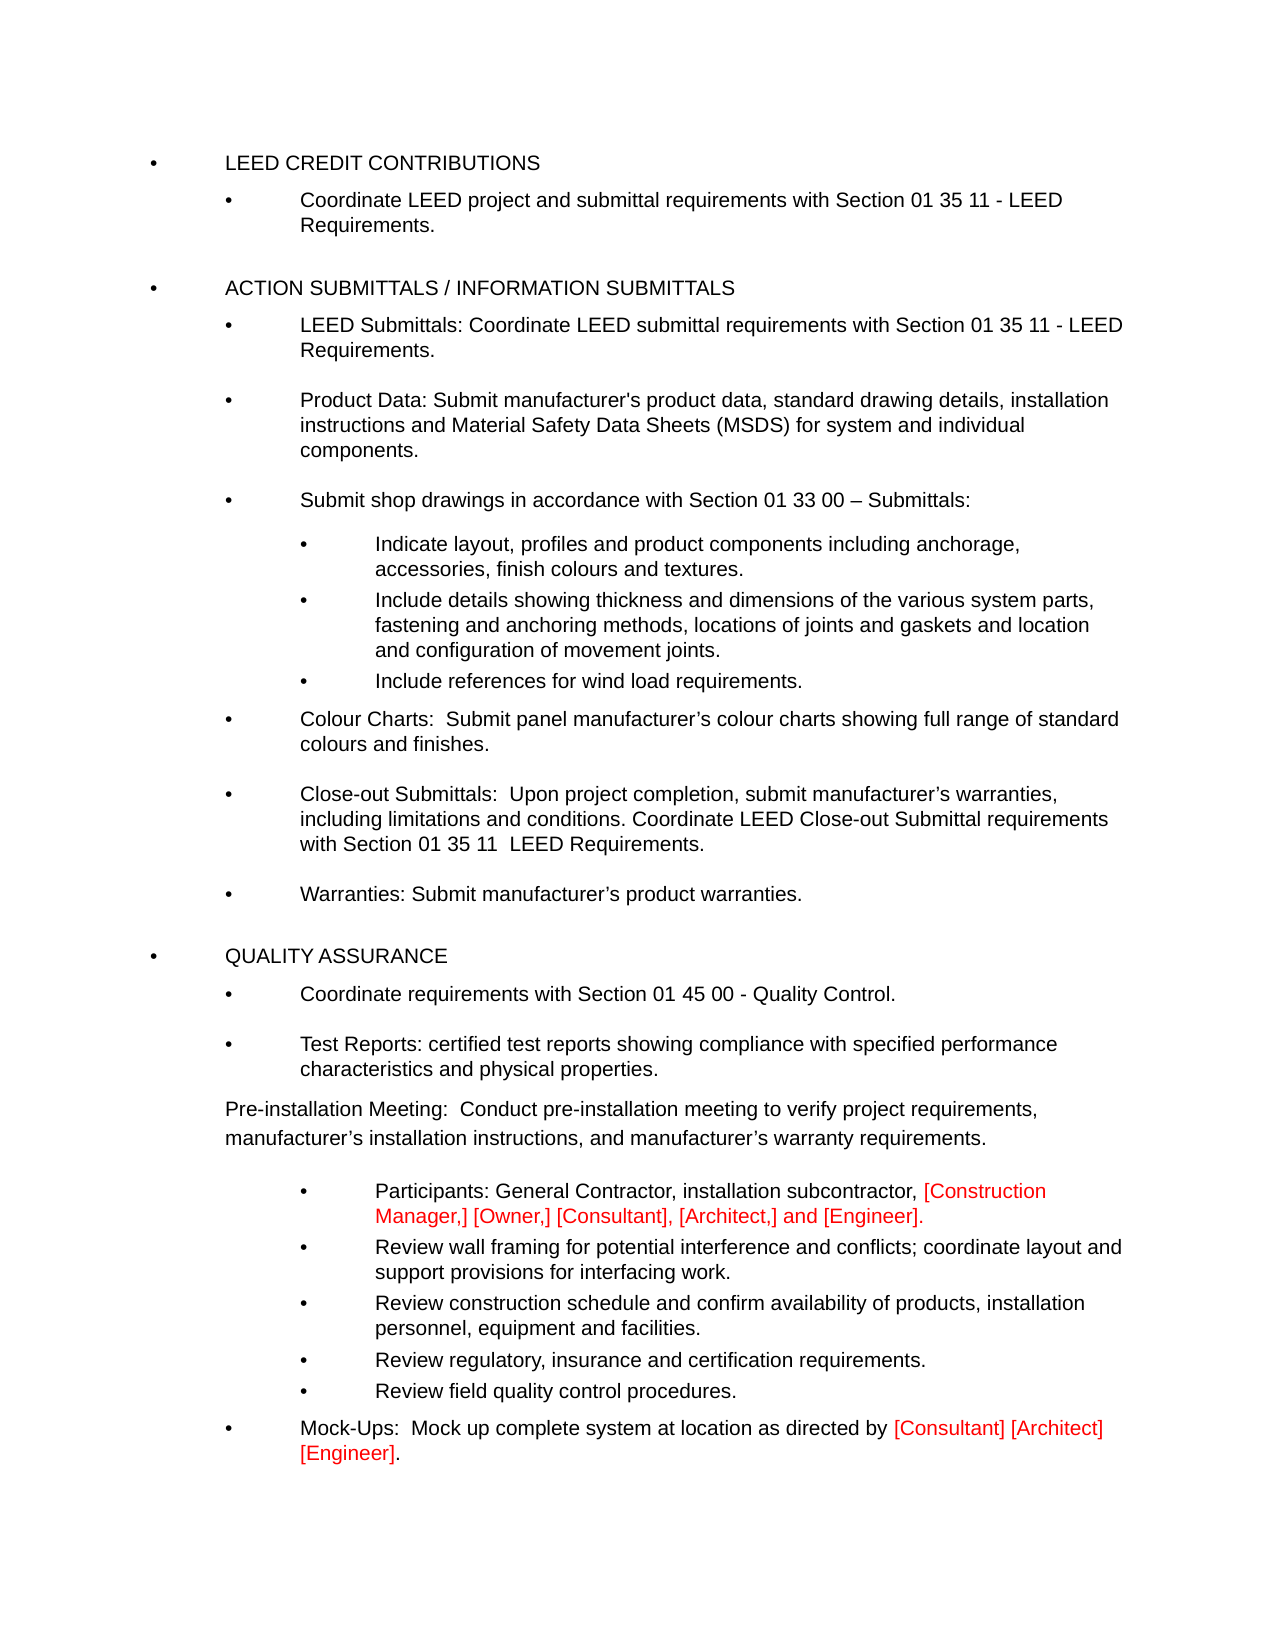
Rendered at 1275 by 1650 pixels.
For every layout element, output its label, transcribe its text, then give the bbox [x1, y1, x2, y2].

list LEED CREDIT CONTRIBUTIONS [150, 150, 1125, 175]
list Warranties: Submit manufacturer’s product warranties. [225, 881, 1125, 906]
list Close-out Submittals: Upon project completion, submit manufacturer’s warranties, including limitations and conditions. Coordinate LEED Close-out Submittal requirements with Section 01 35 11 LEED Requirements. [225, 781, 1125, 856]
list Include references for wind load requirements. [300, 669, 1125, 694]
list Review regulatory, insurance and certification requirements. [300, 1347, 1125, 1372]
list LEED Submittals: Coordinate LEED submittal requirements with Section 01 35 11 - LEED Requirements. [225, 312, 1125, 362]
list Coordinate LEED project and submittal requirements with Section 01 35 11 - LEED Requirements. [225, 187, 1125, 237]
list Participants: General Contractor, installation subcontractor, [Construction Manager,] [Owner,] [Consultant], [Architect,] and [Engineer]. [300, 1178, 1125, 1228]
list Submit shop drawings in accordance with Section 01 33 00 – Submittals: [225, 487, 1125, 512]
list Review field quality control procedures. [300, 1378, 1125, 1403]
list Quality Assurance [150, 944, 1125, 969]
list Mock-Ups: Mock up complete system at location as directed by [Consultant] [Architect] [Engineer]. [225, 1416, 1125, 1466]
list Review construction schedule and confirm availability of products, installation personnel, equipment and facilities. [300, 1291, 1125, 1341]
list Review wall framing for potential interference and conflicts; coordinate layout and support provisions for interfacing work. [300, 1234, 1125, 1284]
list Product Data: Submit manufacturer's product data, standard drawing details, installation instructions and Material Safety Data Sheets (MSDS) for system and individual components. [225, 387, 1125, 462]
list Test Reports: certified test reports showing compliance with specified performance characteristics and physical properties. [225, 1031, 1125, 1081]
list Indicate layout, profiles and product components including anchorage, accessories, finish colours and textures. [300, 531, 1125, 581]
list Include details showing thickness and dimensions of the various system parts, fastening and anchoring methods, locations of joints and gaskets and location and configuration of movement joints. [300, 587, 1125, 662]
list Colour Charts: Submit panel manufacturer’s colour charts showing full range of standard colours and finishes. [225, 706, 1125, 756]
list Action Submittals / information submittals [150, 275, 1125, 300]
text Pre-installation Meeting: Conduct pre-installation meeting to verify project requirements, manufacturer’s installation instructions, and manufacturer’s warranty requirements. [225, 1094, 1125, 1151]
list Coordinate requirements with Section 01 45 00 - Quality Control. [225, 981, 1125, 1006]
